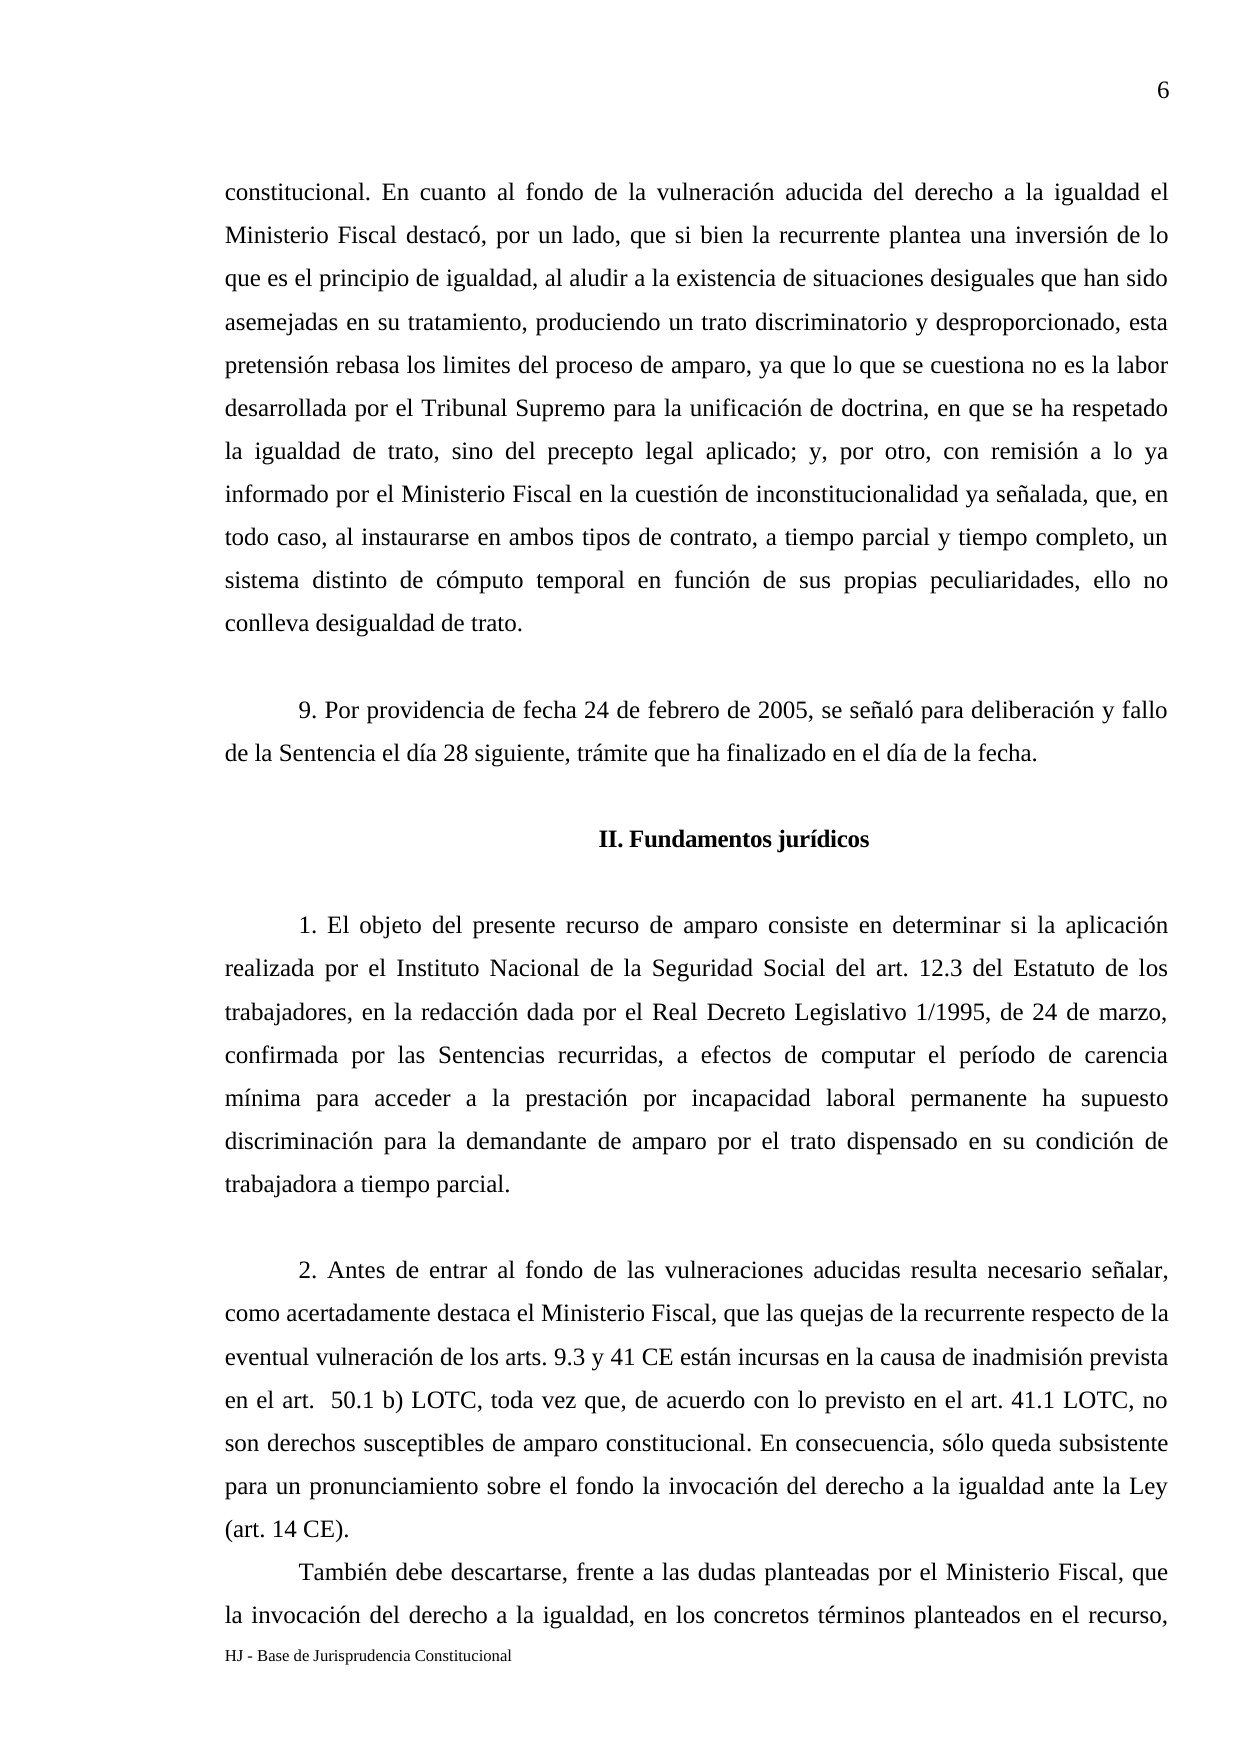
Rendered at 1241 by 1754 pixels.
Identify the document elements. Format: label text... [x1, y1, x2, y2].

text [224, 1557, 1169, 1629]
text 1. El objeto del presente recurso de amparo consiste en determinar si la aplicación realizada por el Instituto Nacional de la Seguridad Social del art. 12.3 del Estatuto de los trabajadores, en la redacción dada por el Real Decreto Legislativo 1/1995, de 24 de marzo, confirmada por las Sentencias recurridas, a efectos de computar el período de carencia mínima para acceder a la prestación por incapacidad laboral permanente ha supuesto discriminación para la demandante de amparo por el trato dispensado en su condición de trabajadora a tiempo parcial. [224, 910, 1169, 1198]
text 2. Antes de entrar al fondo de las vulneraciones aducidas resulta necesario señalar, como acertadamente destaca el Ministerio Fiscal, que las quejas de la recurrente respecto de la eventual vulneración de los arts. 9.3 y 41 CE están incursas en la causa de inadmisión prevista en el art. 50.1 b) LOTC, toda vez que, de acuerdo con lo previsto en el art. 41.1 LOTC, no son derechos susceptibles de amparo constitucional. En consecuencia, sólo queda subsistente para un pronunciamiento sobre el fondo la invocación del derecho a la igualdad ante la Ley (art. 14 CE). [224, 1255, 1169, 1543]
subtitle II. Fundamentos jurídicos [224, 824, 1169, 853]
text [224, 177, 1169, 637]
text 9. Por providencia de fecha 24 de febrero de 2005, se señaló para deliberación y fallo de la Sentencia el día 28 siguiente, trámite que ha finalizado en el día de la fecha. [224, 695, 1169, 767]
